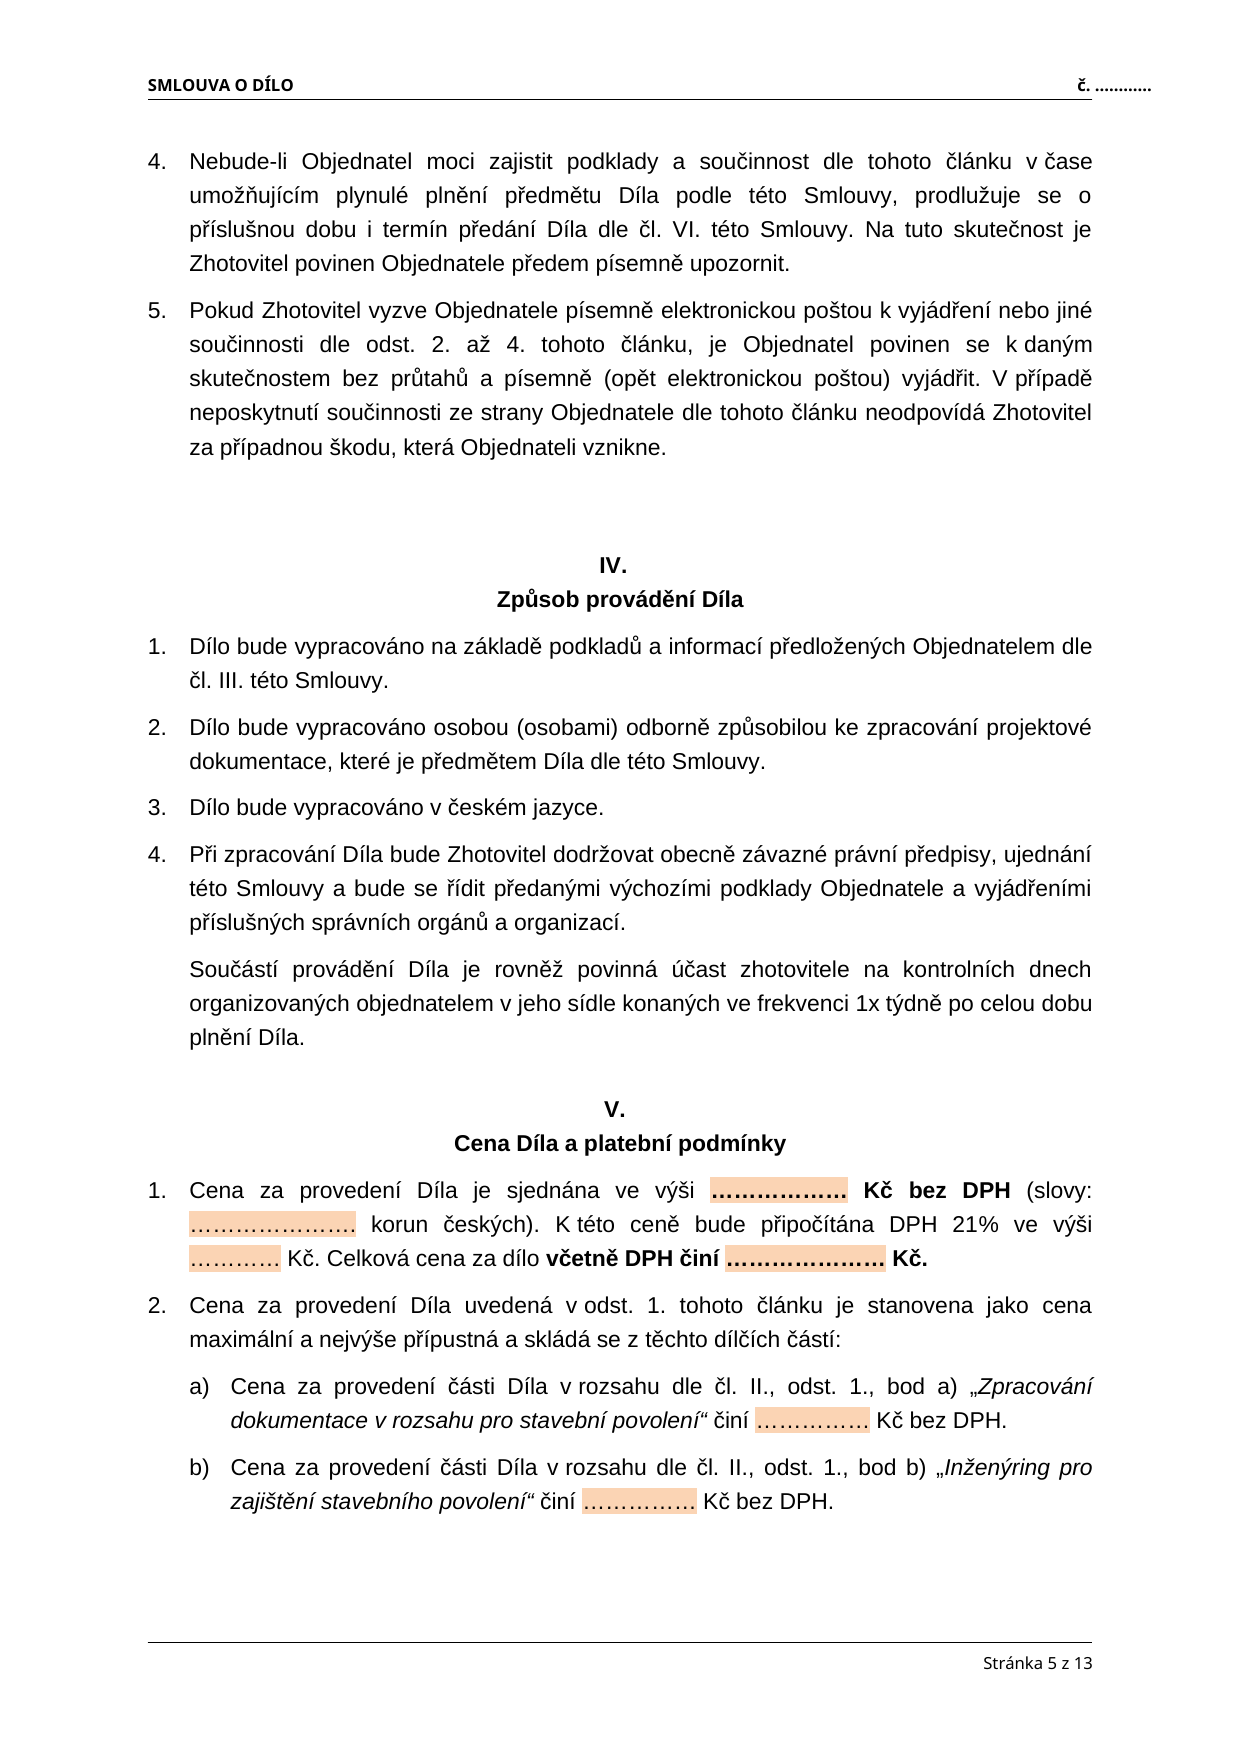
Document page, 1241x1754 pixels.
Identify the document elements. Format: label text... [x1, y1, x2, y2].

text Pokud Zhotovitel vyzve Objednatele písemně elektronickou poštou k vyjádření nebo jiné součinnosti dle odst. 2. až 4. tohoto článku, je Objednatel povinen se k daným skutečnostem bez průtahů a písemně (opět elektronickou poštou) vyjádřit. V případě neposkytnutí součinnosti ze strany Objednatele dle tohoto článku neodpovídá Zhotovitel za případnou škodu, která Objednateli vznikne. [148, 297, 1092, 460]
text Cena za provedení části Díla v rozsahu dle čl. II., odst. 1., bod b) „Inženýring pro zajištění stavebního povolení“ činí …………… Kč bez DPH. [189, 1453, 1092, 1514]
text Nebude-li Objednatel moci zajistit podklady a součinnost dle tohoto článku v čase umožňujícím plynulé plnění předmětu Díla podle této Smlouvy, prodlužuje se o příslušnou dobu i termín předání Díla dle čl. VI. této Smlouvy. Na tuto skutečnost je Zhotovitel povinen Objednatele předem písemně upozornit. [148, 148, 1092, 277]
text Dílo bude vypracováno osobou (osobami) odborně způsobilou ke zpracování projektové dokumentace, které je předmětem Díla dle této Smlouvy. [148, 713, 1092, 774]
text Cena za provedení Díla uvedená v odst. 1. tohoto článku je stanovena jako cena maximální a nejvýše přípustná a skládá se z těchto dílčích částí: [148, 1292, 1092, 1352]
text Cena Díla a platební podmínky [148, 1130, 1092, 1157]
text Cena za provedení Díla je sjednána ve výši ……………… Kč bez DPH (slovy: …………………. korun českých). K této ceně bude připočítána DPH 21% ve výši ………… Kč. Celková cena za dílo včetně DPH činí ………………… Kč. [148, 1177, 1092, 1272]
text Dílo bude vypracováno v českém jazyce. [148, 794, 1092, 821]
text Dílo bude vypracováno na základě podkladů a informací předložených Objednatelem dle čl. III. této Smlouvy. [148, 633, 1092, 693]
list Součástí provádění Díla je rovněž povinná účast zhotovitele na kontrolních dnech organizovaných objednatelem v jeho sídle konaných ve frekvenci 1x týdně po celou dobu plnění Díla. [189, 956, 1092, 1051]
text Způsob provádění Díla [148, 586, 1092, 612]
text Cena za provedení části Díla v rozsahu dle čl. II., odst. 1., bod a) „Zpracování dokumentace v rozsahu pro stavební povolení“ činí …………… Kč bez DPH. [189, 1373, 1092, 1433]
text Při zpracování Díla bude Zhotovitel dodržovat obecně závazné právní předpisy, ujednání této Smlouvy a bude se řídit předanými výchozími podklady Objednatele a vyjádřeními příslušných správních orgánů a organizací. [148, 841, 1092, 936]
